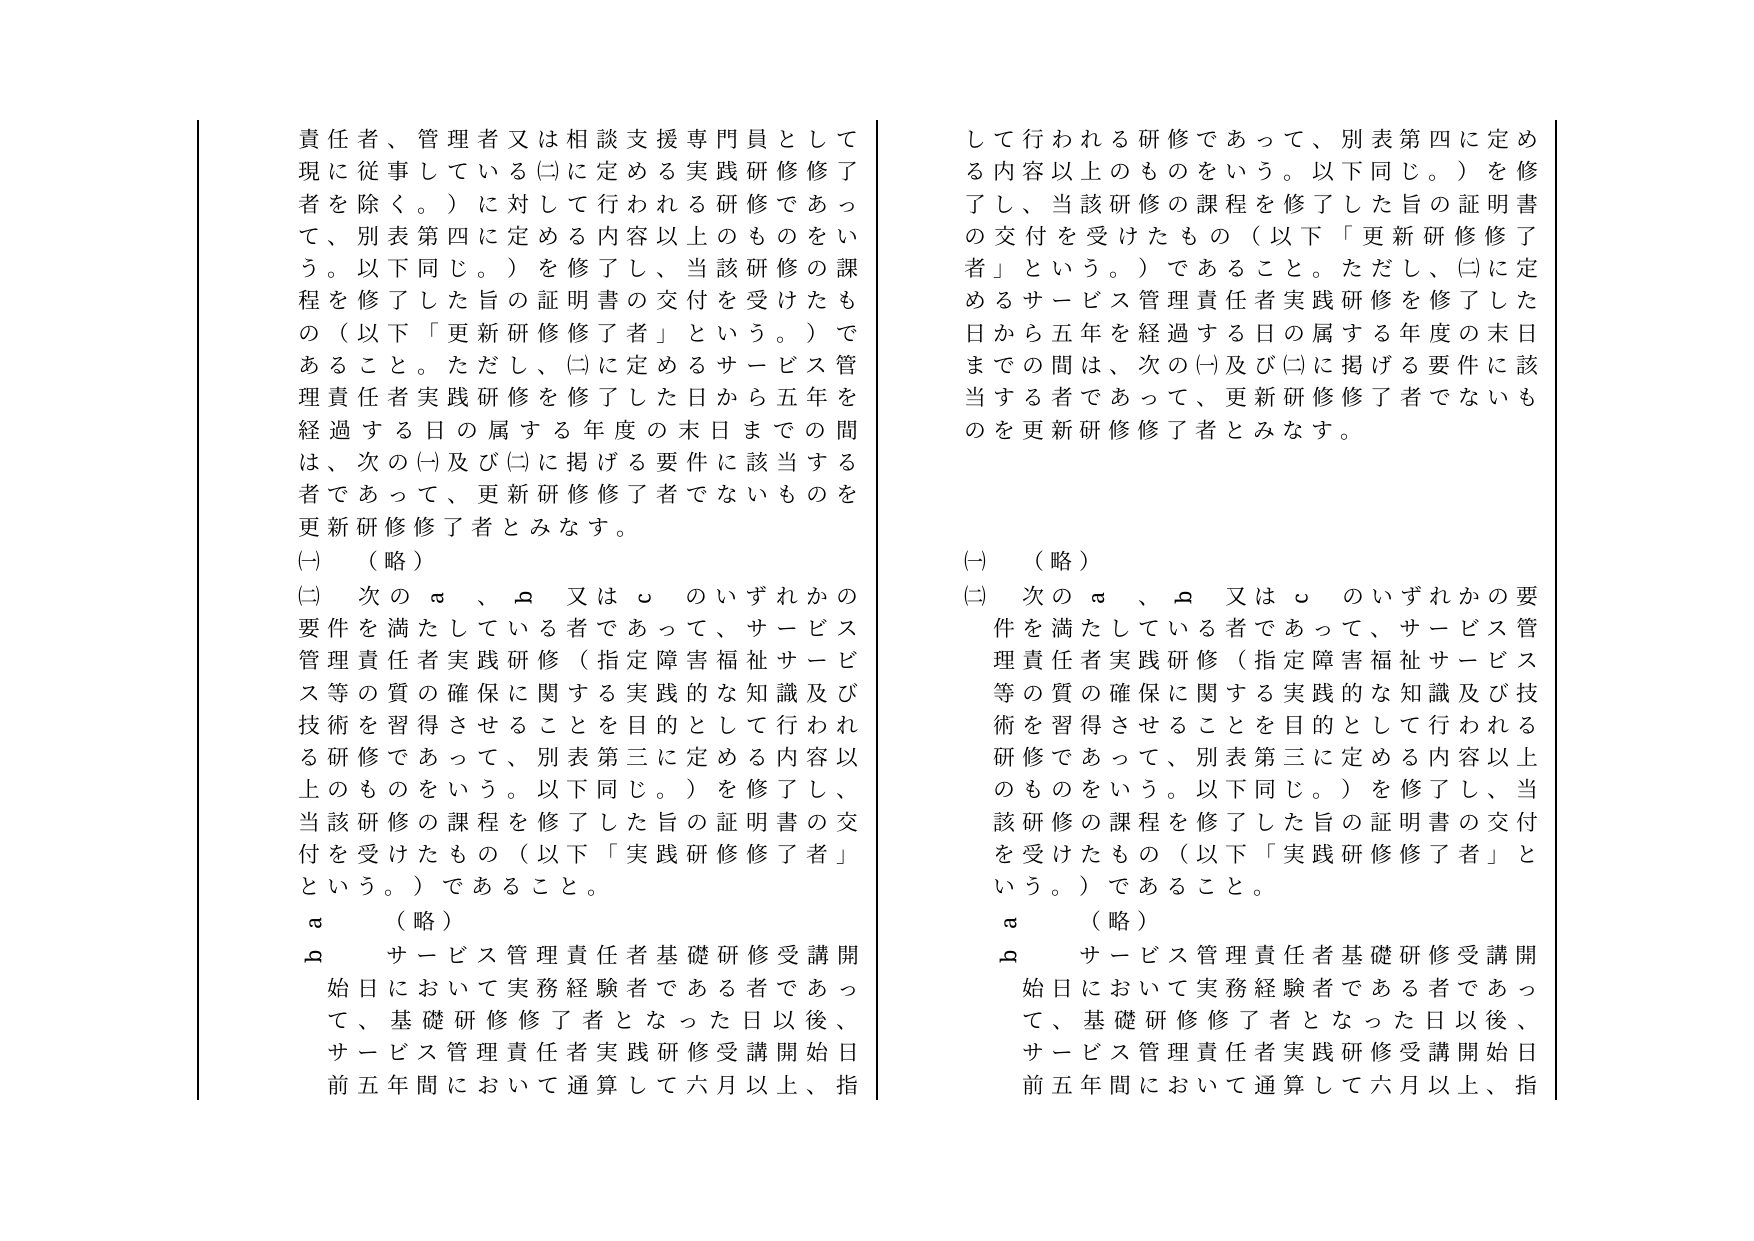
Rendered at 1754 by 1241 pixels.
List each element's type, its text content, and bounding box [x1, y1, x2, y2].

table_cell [199, 120, 876, 542]
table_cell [199, 936, 876, 1100]
table_cell a （略） [878, 901, 1555, 936]
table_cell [878, 936, 1555, 1100]
table_cell ㈠ （略） [199, 542, 876, 576]
table_cell ㈡ 次のa、b又はcのいずれかの要件を満たしている者であって、サービス管理責任者実践研修（指定障害福祉サービス等の質の確保に関する実践的な知識及び技術を習得させることを目的として行われる研修であって、別表第三に定める内容以上のものをいう。以下同じ。）を修了し、当該研修の課程を修了した旨の証明書の交付を受けたもの（以下「実践研修修了者」という。）であること。 [878, 576, 1555, 901]
table_cell ㈡ 次のa、b又はcのいずれかの要件を満たしている者であって、サービス管理責任者実践研修（指定障害福祉サービス等の質の確保に関する実践的な知識及び技術を習得させることを目的として行われる研修であって、別表第三に定める内容以上のものをいう。以下同じ。）を修了し、当該研修の課程を修了した旨の証明書の交付を受けたもの（以下「実践研修修了者」という。）であること。 [199, 576, 876, 901]
table_cell ㈠ （略） [878, 542, 1555, 576]
table_cell a （略） [199, 901, 876, 936]
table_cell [878, 120, 1555, 542]
